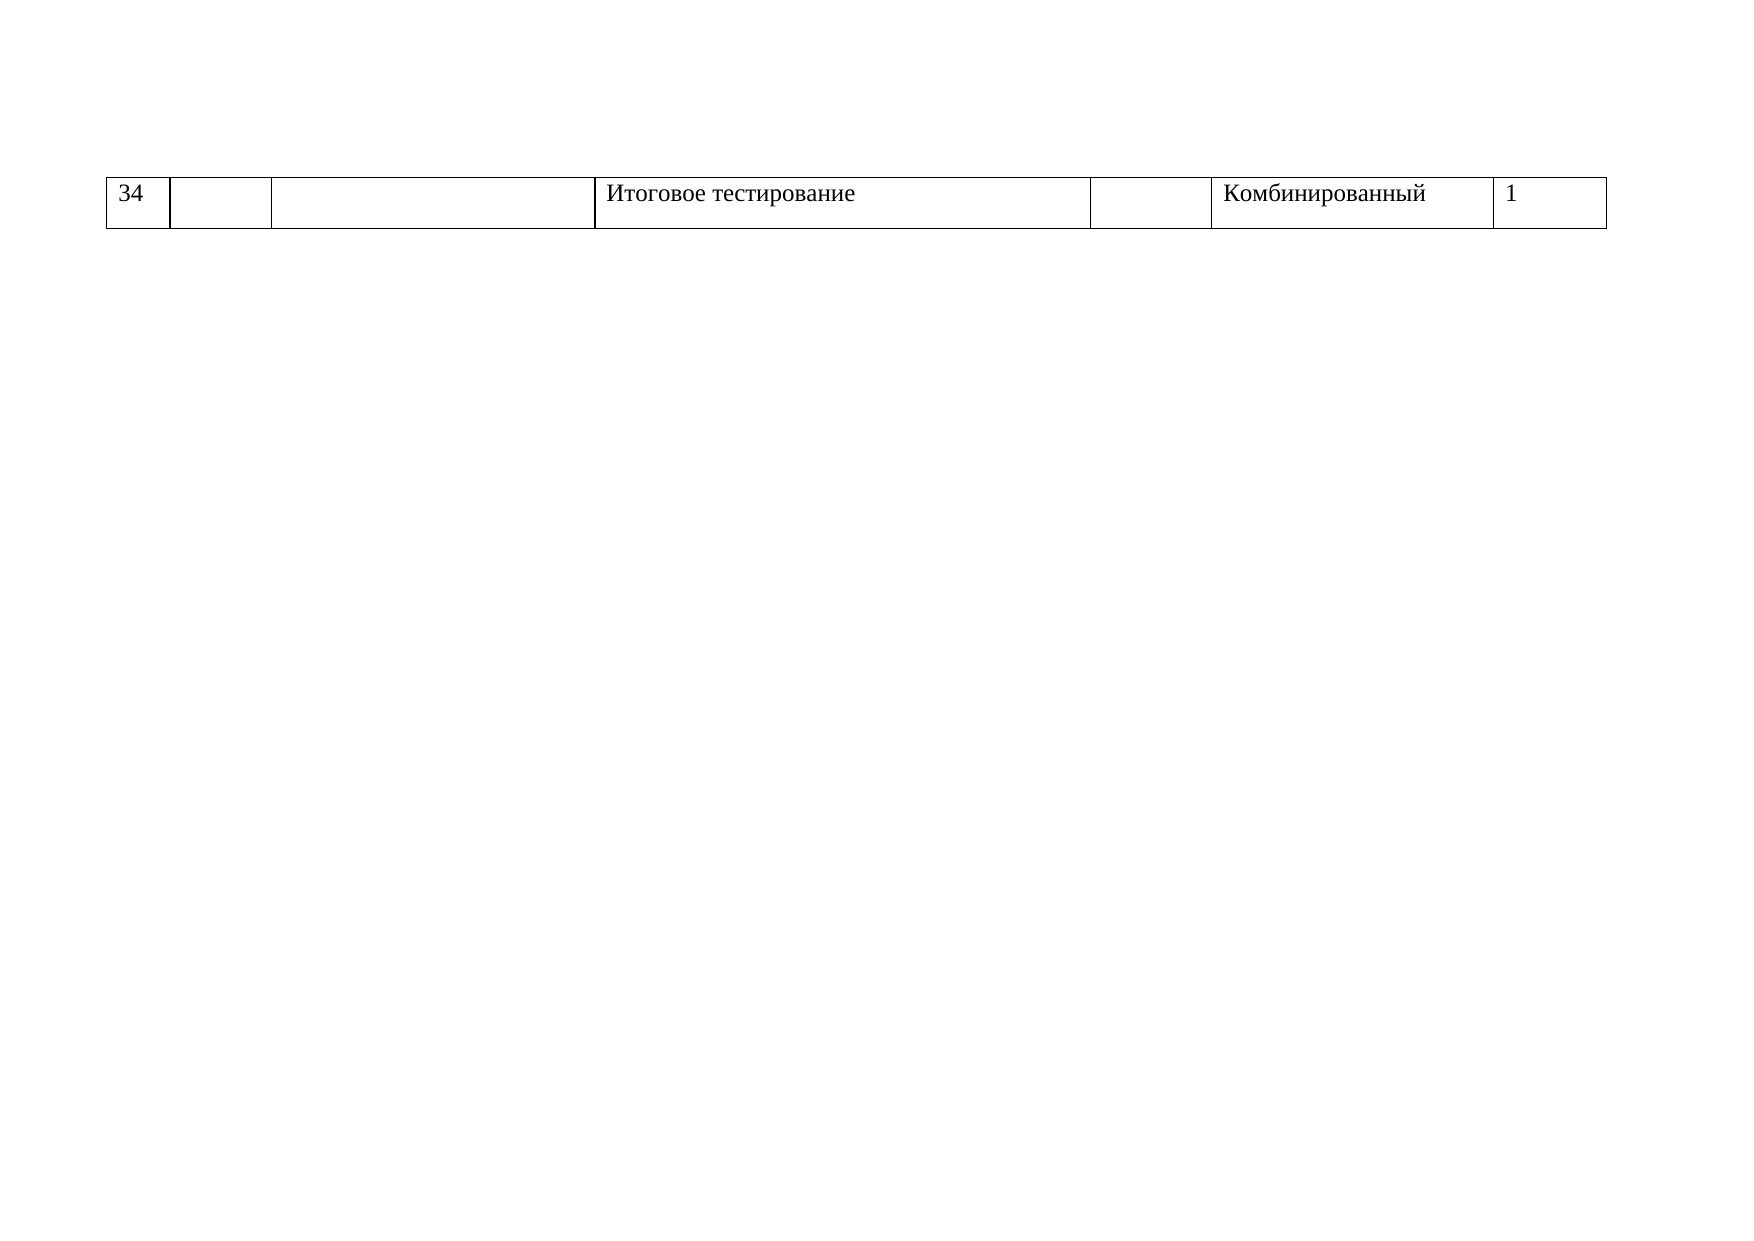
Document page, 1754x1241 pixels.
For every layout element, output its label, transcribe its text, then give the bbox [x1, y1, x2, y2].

table_cell 1 [1494, 178, 1606, 228]
table_cell [171, 178, 271, 228]
table_cell Итоговое тестирование [596, 178, 1090, 228]
table_cell [1091, 178, 1211, 228]
table_cell 34 [107, 178, 169, 228]
table_cell Комбинированный [1212, 178, 1493, 228]
table_cell [272, 178, 594, 228]
